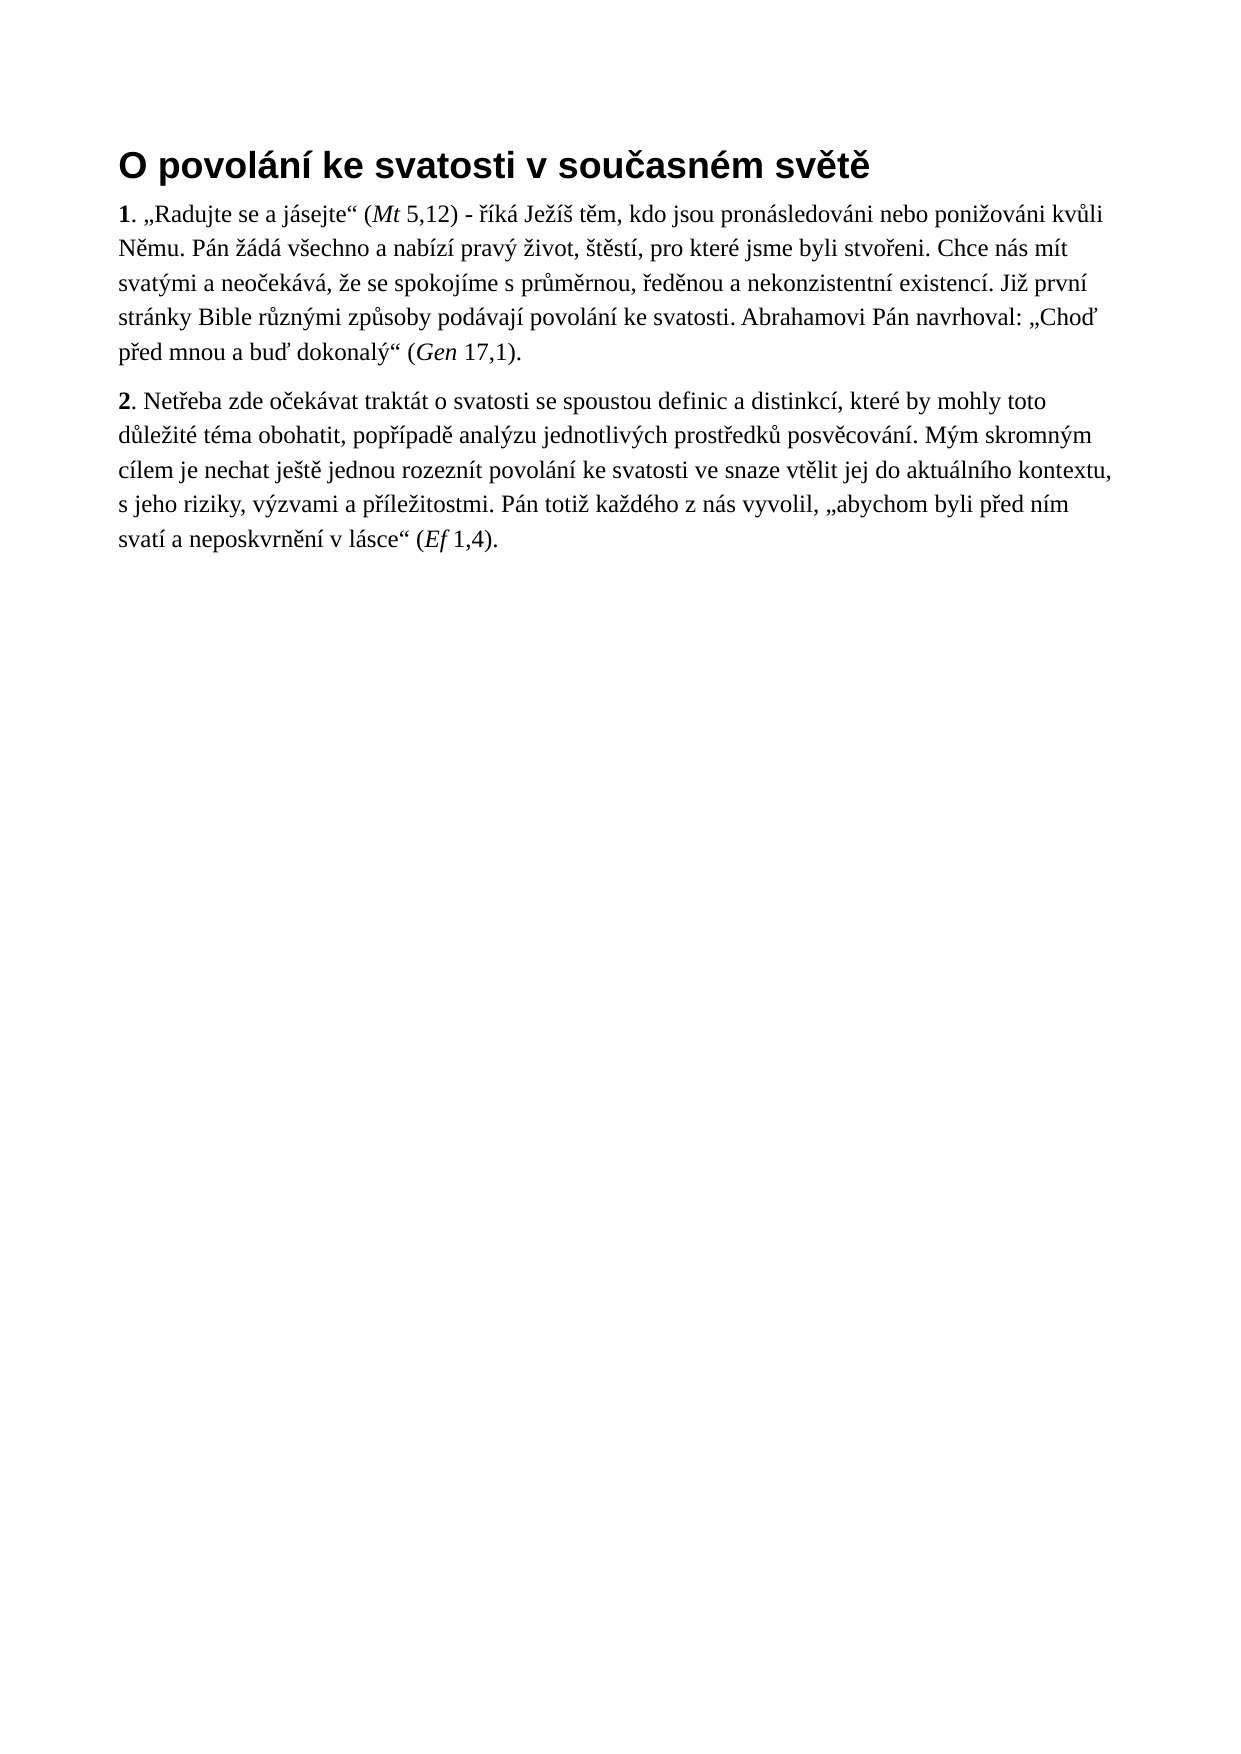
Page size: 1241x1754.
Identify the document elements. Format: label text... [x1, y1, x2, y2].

text 1. „Radujte se a jásejte“ (Mt 5,12) - říká Ježíš těm, kdo jsou pronásledováni nebo ponižováni kvůli Němu. Pán žádá všechno a nabízí pravý život, štěstí, pro které jsme byli stvořeni. Chce nás mít svatými a neočekává, že se spokojíme s průměrnou, ředěnou a nekonzistentní existencí. Již první stránky Bible různými způsoby podávají povolání ke svatosti. Abrahamovi Pán navrhoval: „Choď před mnou a buď dokonalý“ (Gen 17,1). [118, 199, 1122, 365]
text 2. Netřeba zde očekávat traktát o svatosti se spoustou definic a distinkcí, které by mohly toto důležité téma obohatit, popřípadě analýzu jednotlivých prostředků posvěcování. Mým skromným cílem je nechat ještě jednou rozeznít povolání ke svatosti ve snaze vtělit jej do aktuálního kontextu, s jeho riziky, výzvami a příležitostmi. Pán totiž každého z nás vyvolil, „abychom byli před ním svatí a neposkvrnění v lásce“ (Ef 1,4). [118, 386, 1122, 552]
subtitle O povolání ke svatosti v současném světě [118, 143, 1122, 186]
